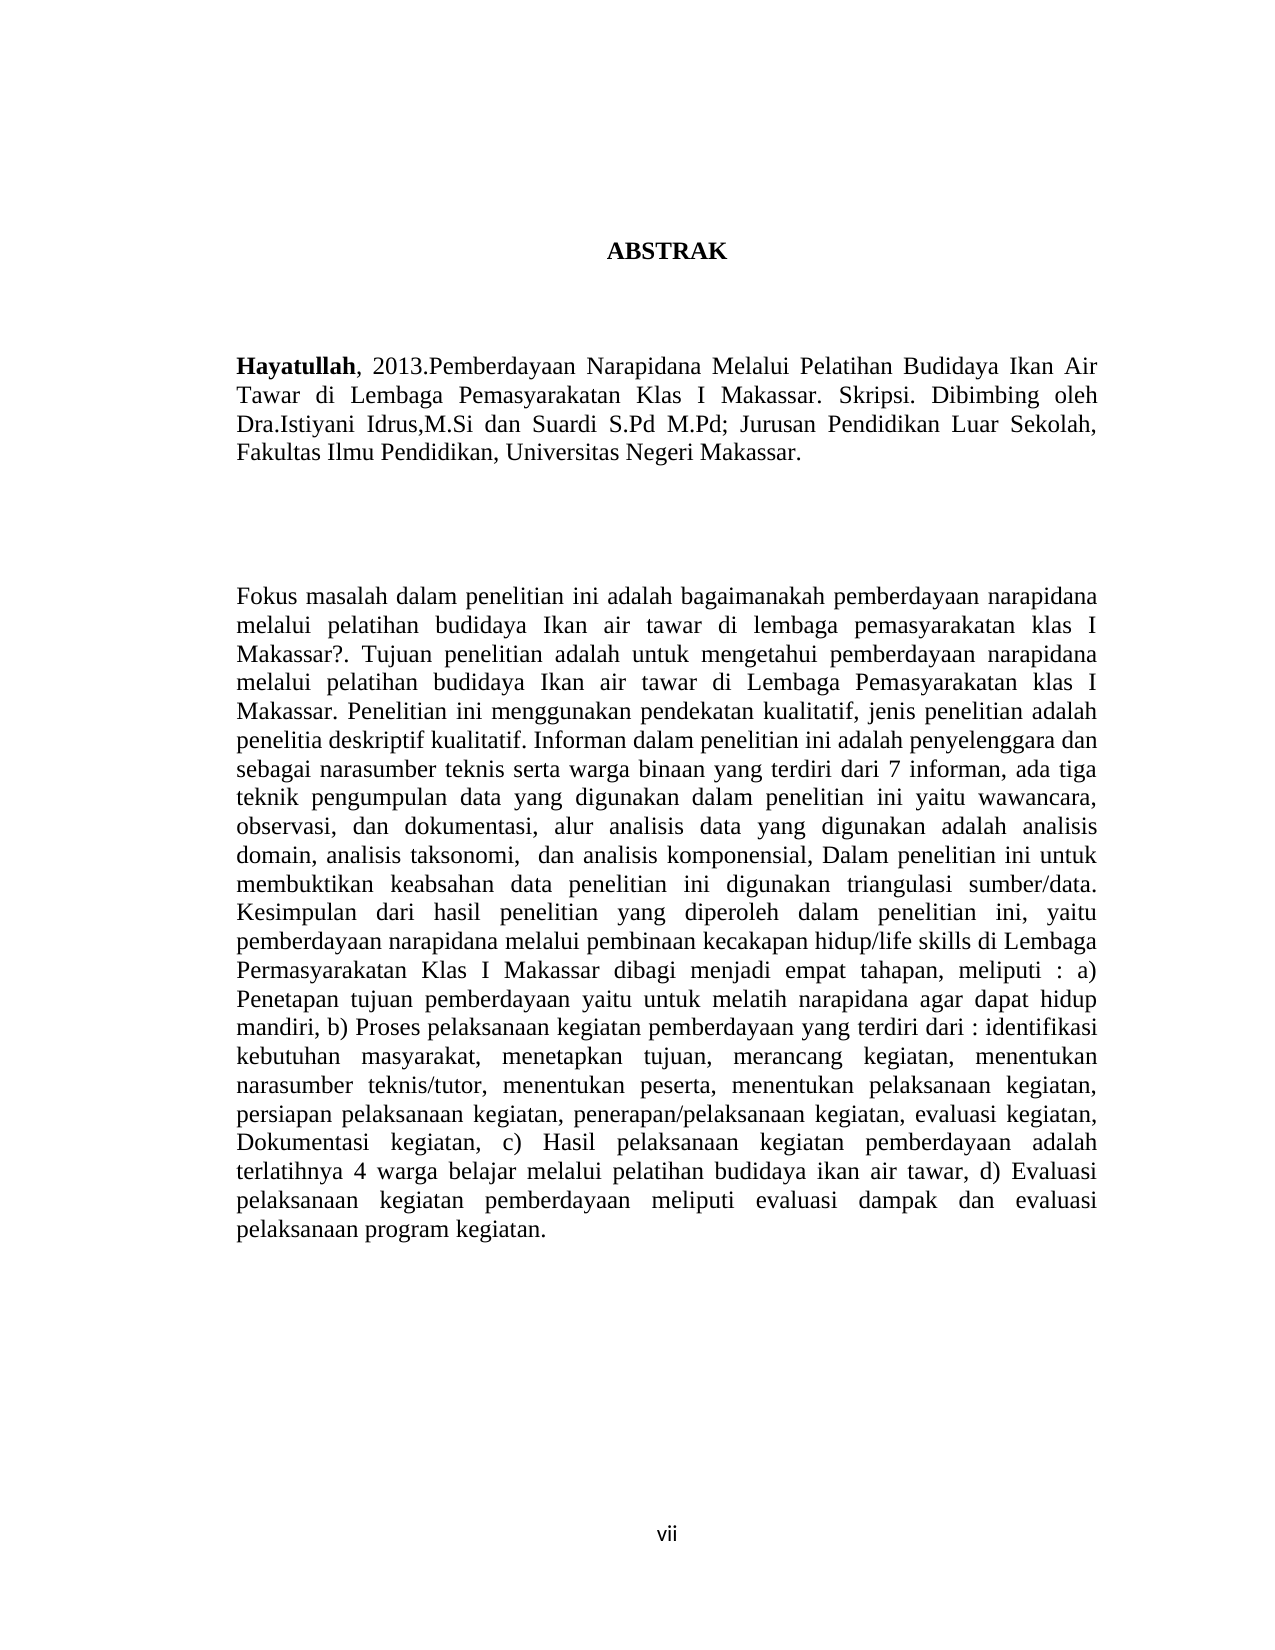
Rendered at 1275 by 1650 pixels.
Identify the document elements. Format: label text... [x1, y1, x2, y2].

text Hayatullah, 2013.Pemberdayaan Narapidana Melalui Pelatihan Budidaya Ikan Air Tawar di Lembaga Pemasyarakatan Klas I Makassar. Skripsi. Dibimbing oleh Dra.Istiyani Idrus,M.Si dan Suardi S.Pd M.Pd; Jurusan Pendidikan Luar Sekolah, Fakultas Ilmu Pendidikan, Universitas Negeri Makassar. [236, 351, 1098, 466]
text Fokus masalah dalam penelitian ini adalah bagaimanakah pemberdayaan narapidana melalui pelatihan budidaya Ikan air tawar di lembaga pemasyarakatan klas I Makassar?. Tujuan penelitian adalah untuk mengetahui pemberdayaan narapidana melalui pelatihan budidaya Ikan air tawar di Lembaga Pemasyarakatan klas I Makassar. Penelitian ini menggunakan pendekatan kualitatif, jenis penelitian adalah penelitia deskriptif kualitatif. Informan dalam penelitian ini adalah penyelenggara dan sebagai narasumber teknis serta warga binaan yang terdiri dari 7 informan, ada tiga teknik pengumpulan data yang digunakan dalam penelitian ini yaitu wawancara, observasi, dan dokumentasi, alur analisis data yang digunakan adalah analisis domain, analisis taksonomi, dan analisis komponensial, Dalam penelitian ini untuk membuktikan keabsahan data penelitian ini digunakan triangulasi sumber/data. Kesimpulan dari hasil penelitian yang diperoleh dalam penelitian ini, yaitu pemberdayaan narapidana melalui pembinaan kecakapan hidup/life skills di Lembaga Permasyarakatan Klas I Makassar dibagi menjadi empat tahapan, meliputi : a) Penetapan tujuan pemberdayaan yaitu untuk melatih narapidana agar dapat hidup mandiri, b) Proses pelaksanaan kegiatan pemberdayaan yang terdiri dari : identifikasi kebutuhan masyarakat, menetapkan tujuan, merancang kegiatan, menentukan narasumber teknis/tutor, menentukan peserta, menentukan pelaksanaan kegiatan, persiapan pelaksanaan kegiatan, penerapan/pelaksanaan kegiatan, evaluasi kegiatan, Dokumentasi kegiatan, c) Hasil pelaksanaan kegiatan pemberdayaan adalah terlatihnya 4 warga belajar melalui pelatihan budidaya ikan air tawar, d) Evaluasi pelaksanaan kegiatan pemberdayaan meliputi evaluasi dampak dan evaluasi pelaksanaan program kegiatan. [236, 581, 1098, 1242]
text ABSTRAK [236, 236, 1098, 265]
